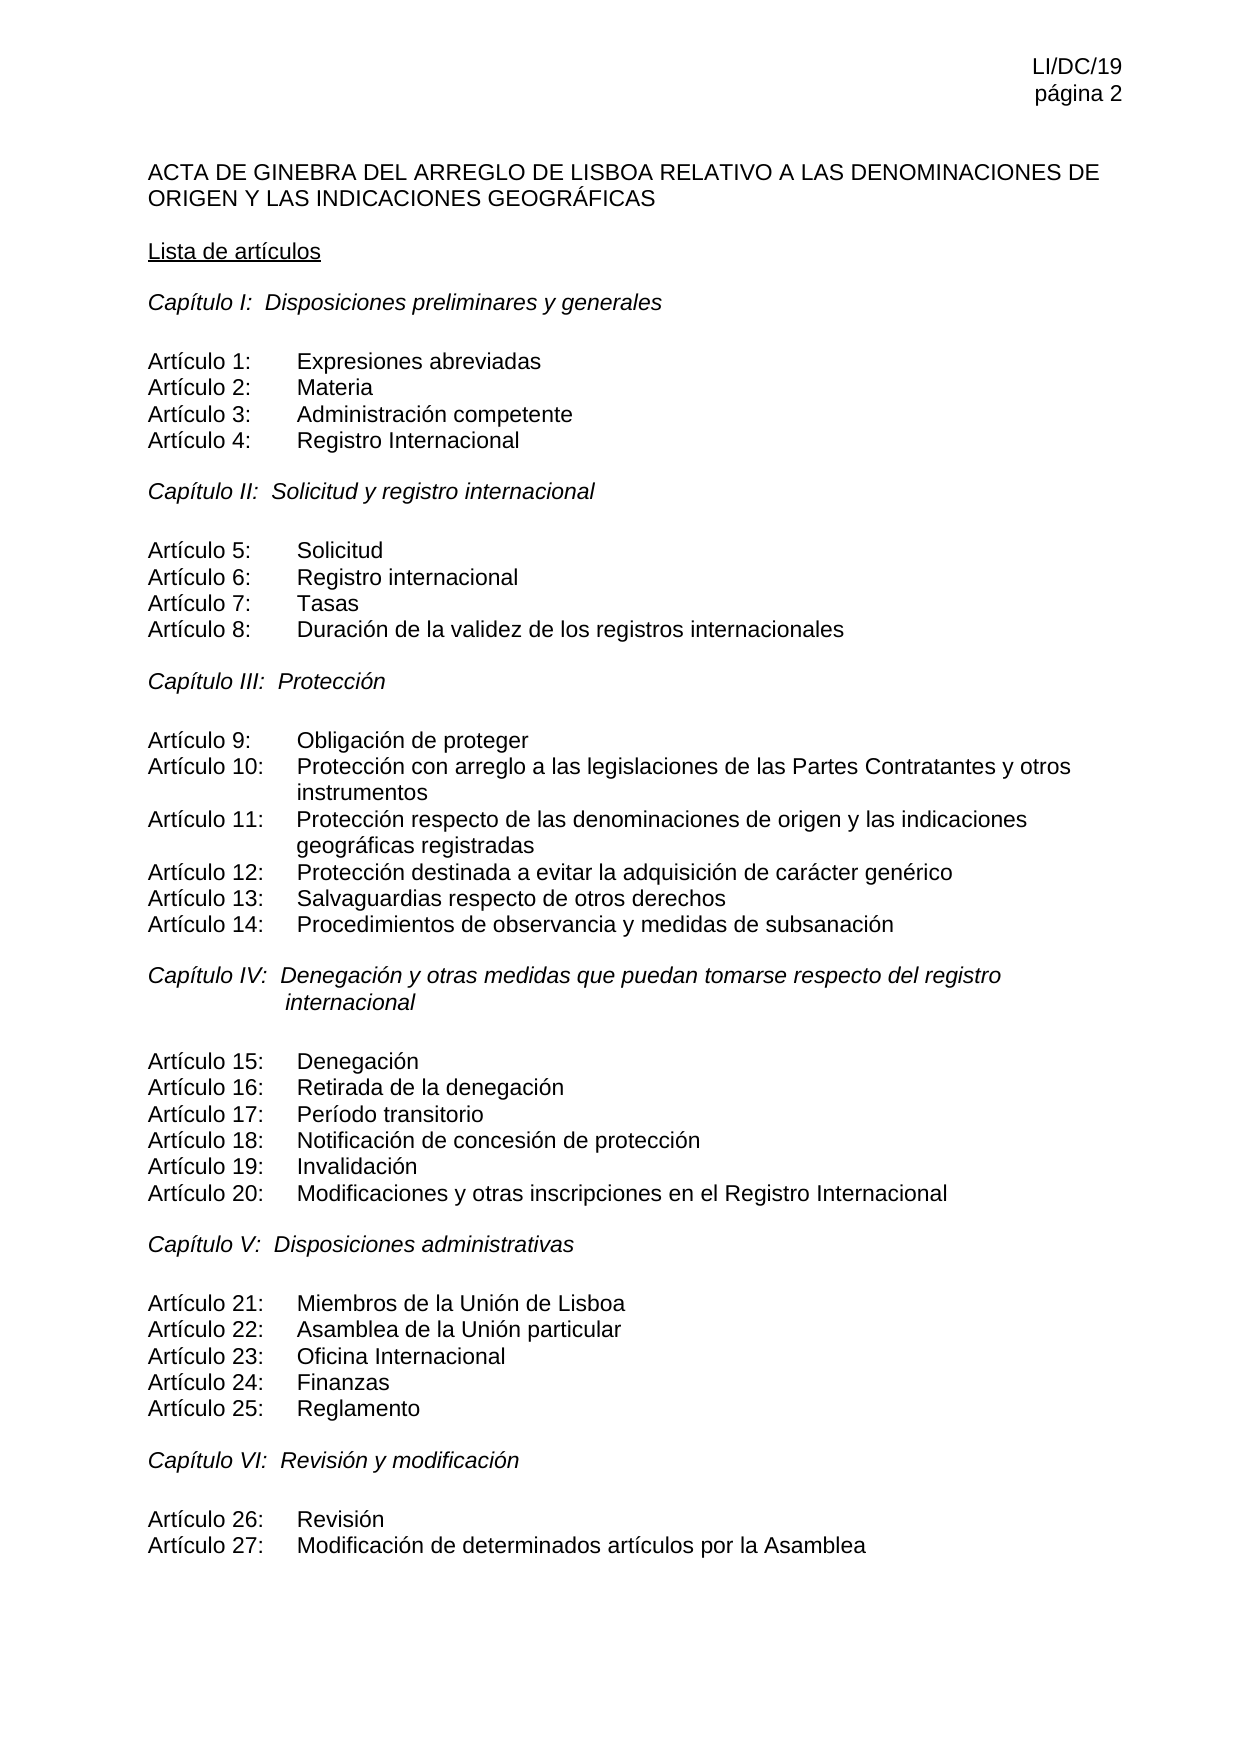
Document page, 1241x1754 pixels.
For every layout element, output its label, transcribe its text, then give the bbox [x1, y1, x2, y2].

text Artículo 25: Reglamento [148, 1395, 1122, 1422]
text Capítulo VI: Revisión y modificación [148, 1447, 1122, 1473]
text Artículo 27: Modificación de determinados artículos por la Asamblea [148, 1532, 1122, 1558]
text Artículo 22: Asamblea de la Unión particular [148, 1316, 1122, 1343]
text Artículo 23: Oficina Internacional [148, 1343, 1122, 1369]
text Artículo 7: Tasas [148, 590, 1122, 616]
text Artículo 26: Revisión [148, 1506, 1122, 1532]
text Artículo 24: Finanzas [148, 1369, 1122, 1395]
text Artículo 3: Administración competente [148, 401, 1122, 427]
text Artículo 16: Retirada de la denegación [148, 1074, 1122, 1101]
text Artículo 5: Solicitud [148, 537, 1122, 564]
text Capítulo II: Solicitud y registro internacional [148, 478, 1122, 505]
text Artículo 20: Modificaciones y otras inscripciones en el Registro Internacional [148, 1179, 1122, 1206]
text Artículo 10: Protección con arreglo a las legislaciones de las Partes Contratantes y otros instrumentos [148, 753, 1122, 806]
text Artículo 1: Expresiones abreviadas [148, 348, 1122, 374]
text Capítulo I: Disposiciones preliminares y generales [148, 289, 1122, 315]
text Artículo 19: Invalidación [148, 1153, 1122, 1179]
text Artículo 18: Notificación de concesión de protección [148, 1127, 1122, 1153]
text Artículo 11: Protección respecto de las denominaciones de origen y las indicaciones geográficas registradas [148, 806, 1122, 858]
text Artículo 15: Denegación [148, 1048, 1122, 1074]
text Lista de artículos [148, 238, 1122, 264]
text Artículo 4: Registro Internacional [148, 427, 1122, 453]
text ACTA DE GINEBRA DEL ARREGLO DE LISBOA RELATIVO A LAS DENOMINACIONES DE ORIGEN Y LAS INDICACIONES GEOGRÁFICAS [148, 158, 1122, 211]
text Artículo 8: Duración de la validez de los registros internacionales [148, 616, 1122, 643]
text Artículo 6: Registro internacional [148, 564, 1122, 590]
text Artículo 21: Miembros de la Unión de Lisboa [148, 1290, 1122, 1316]
text Capítulo V: Disposiciones administrativas [148, 1231, 1122, 1257]
text Capítulo IV: Denegación y otras medidas que puedan tomarse respecto del registro internacional [148, 962, 1122, 1015]
text Artículo 2: Materia [148, 374, 1122, 401]
text Artículo 13: Salvaguardias respecto de otros derechos [148, 885, 1122, 911]
text Artículo 12: Protección destinada a evitar la adquisición de carácter genérico [148, 858, 1122, 885]
text Artículo 9: Obligación de proteger [148, 727, 1122, 753]
text Artículo 17: Período transitorio [148, 1101, 1122, 1127]
text Artículo 14: Procedimientos de observancia y medidas de subsanación [148, 911, 1122, 937]
text Capítulo III: Protección [148, 668, 1122, 694]
